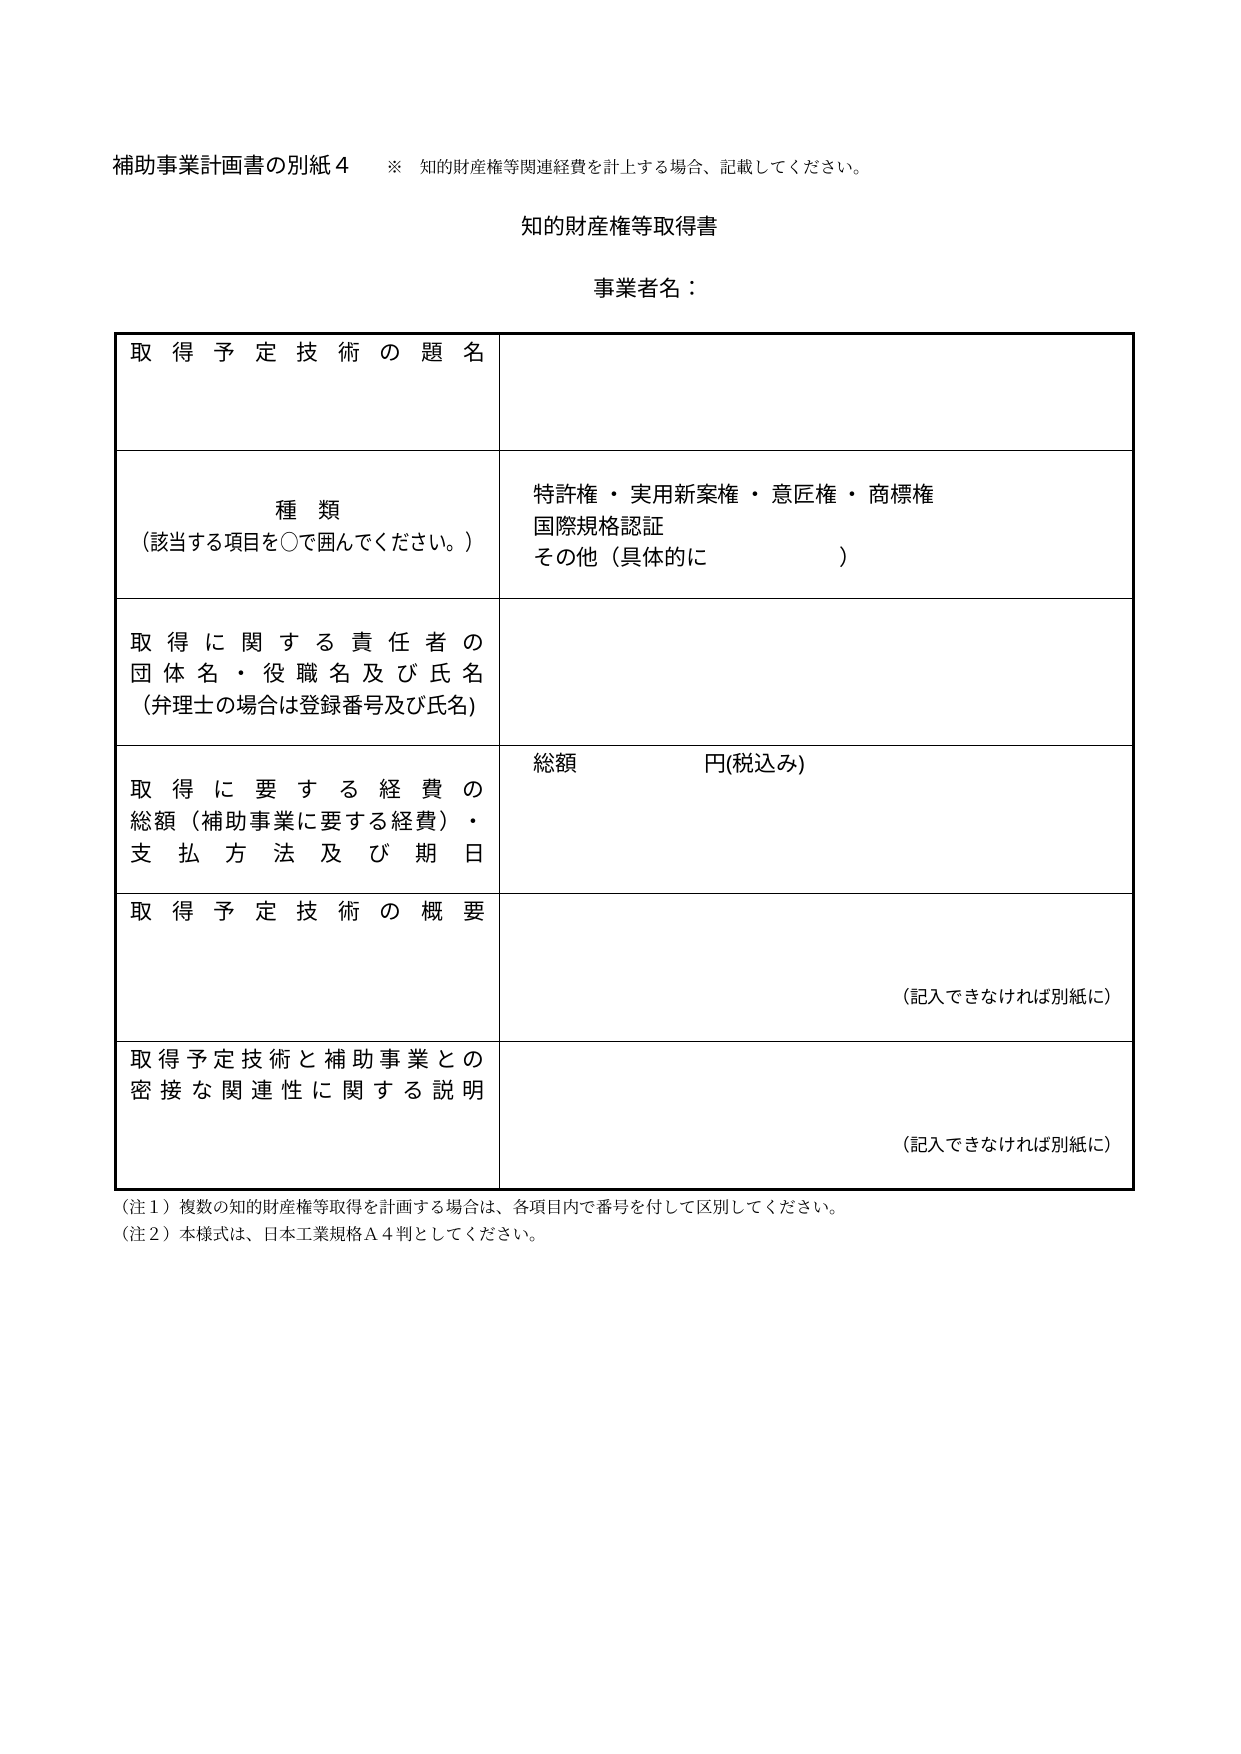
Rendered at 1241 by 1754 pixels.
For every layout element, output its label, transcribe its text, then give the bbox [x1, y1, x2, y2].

table_cell 取得に要する経費の 総額（補助事業に要する経費）・ 支払方法及び期日 [117, 746, 499, 893]
table_cell 特許権 ・ 実用新案権 ・ 意匠権 ・ 商標権 国際規格認証 その他（具体的に ） [500, 451, 1132, 598]
table_cell [500, 599, 1132, 745]
text 知的財産権等取得書 [112, 209, 1128, 241]
table_cell 取得に関する責任者の 団体名・役職名及び氏名 （弁理士の場合は登録番号及び氏名) [117, 599, 499, 745]
text （注１）複数の知的財産権等取得を計画する場合は、各項目内で番号を付して区別してください。 [112, 1191, 1128, 1218]
table_cell 総額 円(税込み) [500, 746, 1132, 893]
table_cell 取得予定技術と補助事業との 密接な関連性に関する説明 [117, 1042, 499, 1188]
table_header 取得予定技術の題名 [117, 335, 499, 450]
table_cell 種 類 （該当する項目を○で囲んでください。） [117, 451, 499, 598]
table_cell （記入できなければ別紙に） [500, 1042, 1132, 1188]
text 事業者名： [112, 271, 1128, 302]
table_header [500, 335, 1132, 450]
text 補助事業計画書の別紙４ ※ 知的財産権等関連経費を計上する場合、記載してください。 [112, 148, 1128, 179]
text （注２）本様式は、日本工業規格Ａ４判としてください。 [112, 1218, 1128, 1246]
table_cell 取得予定技術の概要 [117, 894, 499, 1041]
table_cell （記入できなければ別紙に） [500, 894, 1132, 1041]
